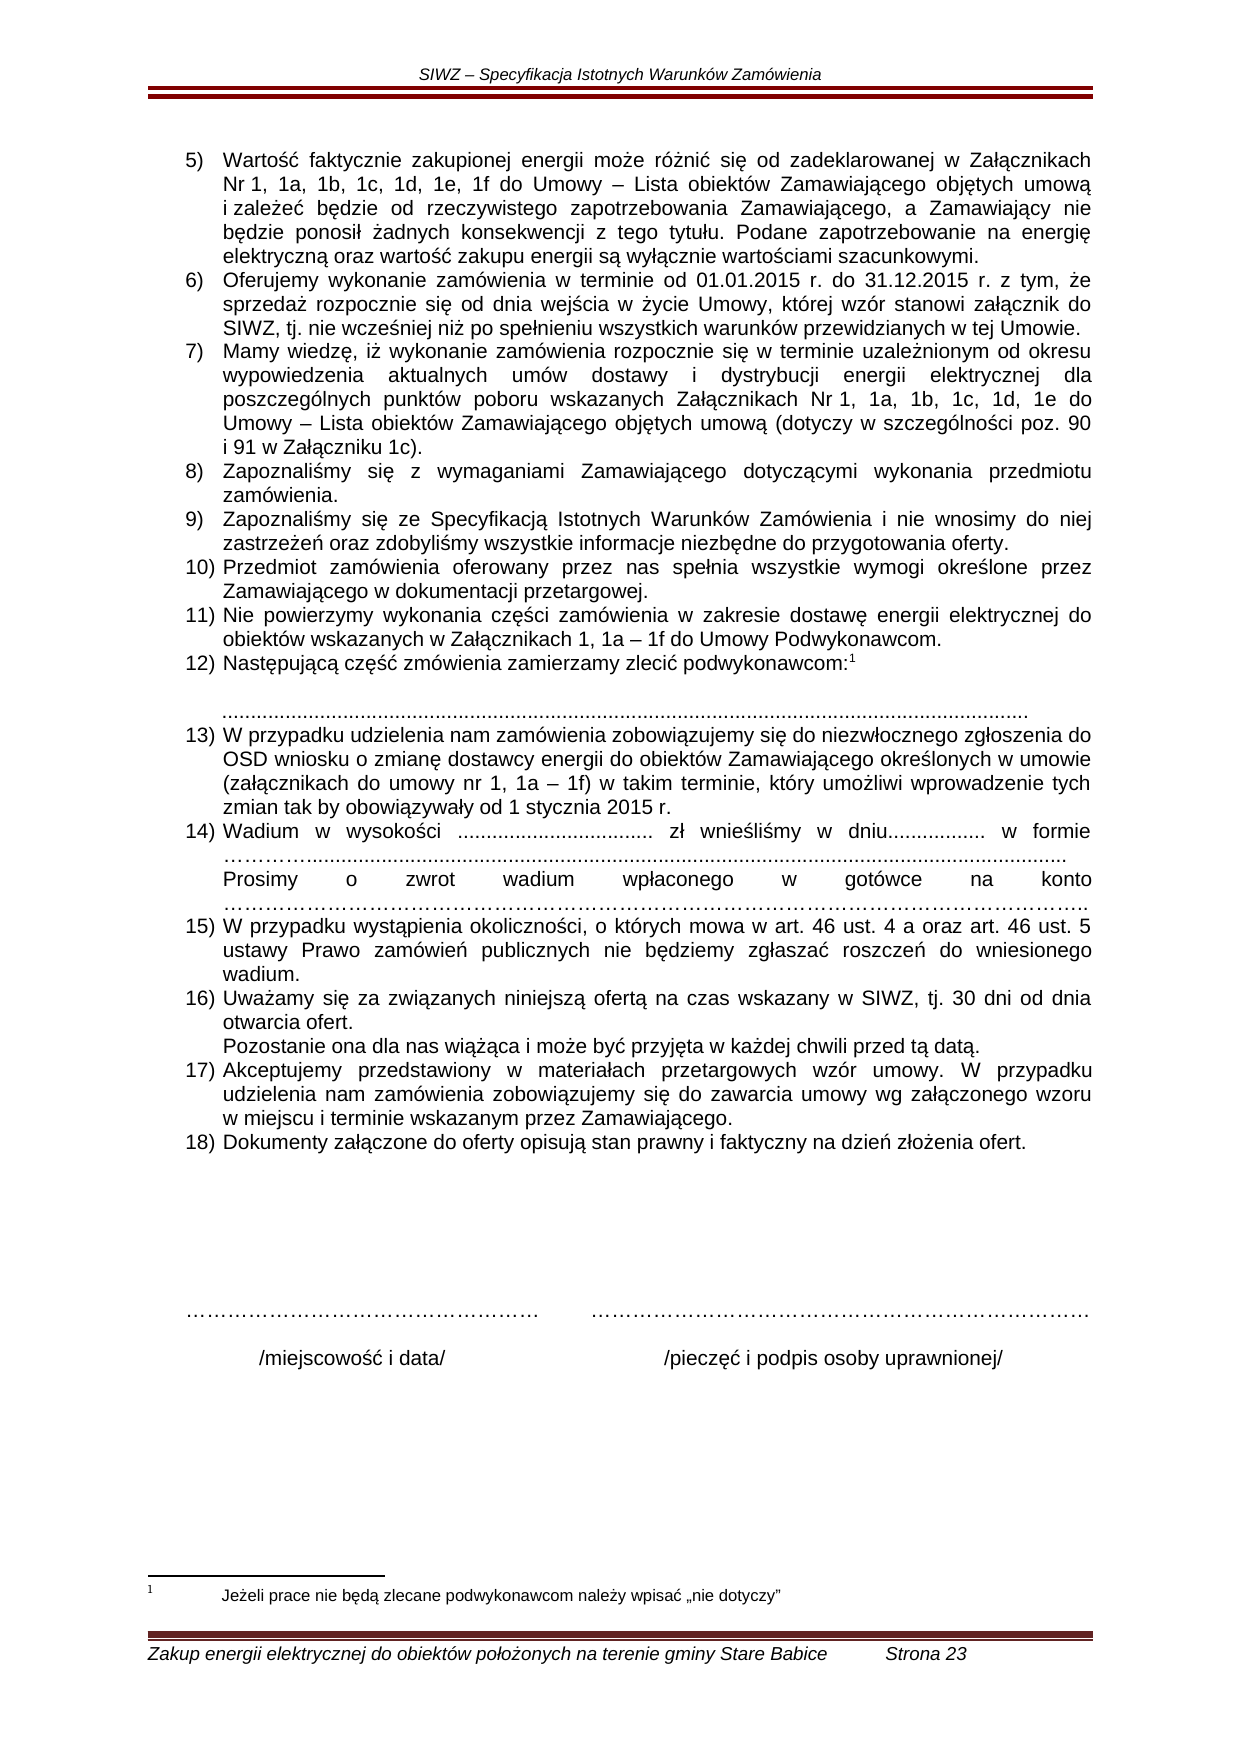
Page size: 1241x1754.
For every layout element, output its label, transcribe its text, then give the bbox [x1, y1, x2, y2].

text ............................................................................................................................................ [221, 699, 1093, 723]
list Wadium w wysokości .................................. zł wnieśliśmy w dniu................. w formie ………….................................................................................................................................... [185, 818, 1093, 866]
list Przedmiot zamówienia oferowany przez nas spełnia wszystkie wymogi określone przez Zamawiającego w dokumentacji przetargowej. [185, 555, 1093, 603]
list Uważamy się za związanych niniejszą ofertą na czas wskazany w SIWZ, tj. 30 dni od dnia otwarcia ofert. [185, 986, 1093, 1034]
list Zapoznaliśmy się ze Specyfikacją Istotnych Warunków Zamówienia i nie wnosimy do niej zastrzeżeń oraz zdobyliśmy wszystkie informacje niezbędne do przygotowania oferty. [185, 507, 1093, 555]
text Prosimy o zwrot wadium wpłaconego w gotówce na konto …………………………………………………………………………………………………………….. [223, 866, 1093, 914]
list Dokumenty załączone do oferty opisują stan prawny i faktyczny na dzień złożenia ofert. [185, 1130, 1093, 1154]
list Oferujemy wykonanie zamówienia w terminie od 01.01.2015 r. do 31.12.2015 r. z tym, że sprzedaż rozpocznie się od dnia wejścia w życie Umowy, której wzór stanowi załącznik do SIWZ, tj. nie wcześniej niż po spełnieniu wszystkich warunków przewidzianych w tej Umowie. [185, 267, 1093, 339]
text /miejscowość i data/ /pieczęć i podpis osoby uprawnionej/ [259, 1346, 1093, 1369]
list Wartość faktycznie zakupionej energii może różnić się od zadeklarowanej w Załącznikach Nr 1, 1a, 1b, 1c, 1d, 1e, 1f do Umowy – Lista obiektów Zamawiającego objętych umową i zależeć będzie od rzeczywistego zapotrzebowania Zamawiającego, a Zamawiający nie będzie ponosił żadnych konsekwencji z tego tytułu. Podane zapotrzebowanie na energię elektryczną oraz wartość zakupu energii są wyłącznie wartościami szacunkowymi. [185, 148, 1093, 267]
list Zapoznaliśmy się z wymaganiami Zamawiającego dotyczącymi wykonania przedmiotu zamówienia. [185, 459, 1093, 507]
list Mamy wiedzę, iż wykonanie zamówienia rozpocznie się w terminie uzależnionym od okresu wypowiedzenia aktualnych umów dostawy i dystrybucji energii elektrycznej dla poszczególnych punktów poboru wskazanych Załącznikach Nr 1, 1a, 1b, 1c, 1d, 1e do Umowy – Lista obiektów Zamawiającego objętych umową (dotyczy w szczególności poz. 90 i 91 w Załączniku 1c). [185, 339, 1093, 459]
list Akceptujemy przedstawiony w materiałach przetargowych wzór umowy. W przypadku udzielenia nam zamówienia zobowiązujemy się do zawarcia umowy wg załączonego wzoru w miejscu i terminie wskazanym przez Zamawiającego. [185, 1058, 1093, 1130]
list W przypadku wystąpienia okoliczności, o których mowa w art. 46 ust. 4 a oraz art. 46 ust. 5 ustawy Prawo zamówień publicznych nie będziemy zgłaszać roszczeń do wniesionego wadium. [185, 914, 1093, 986]
list Nie powierzymy wykonania części zamówienia w zakresie dostawę energii elektrycznej do obiektów wskazanych w Załącznikach 1, 1a – 1f do Umowy Podwykonawcom. [185, 603, 1093, 651]
list W przypadku udzielenia nam zamówienia zobowiązujemy się do niezwłocznego zgłoszenia do OSD wniosku o zmianę dostawcy energii do obiektów Zamawiającego określonych w umowie (załącznikach do umowy nr 1, 1a – 1f) w takim terminie, który umożliwi wprowadzenie tych zmian tak by obowiązywały od 1 stycznia 2015 r. [185, 723, 1093, 818]
text …………………………………………… ……………………………………………………………… [185, 1298, 1093, 1322]
list Następującą część zmówienia zamierzamy zlecić podwykonawcom: [185, 651, 1093, 675]
text Pozostanie ona dla nas wiążąca i może być przyjęta w każdej chwili przed tą datą. [223, 1034, 1093, 1058]
